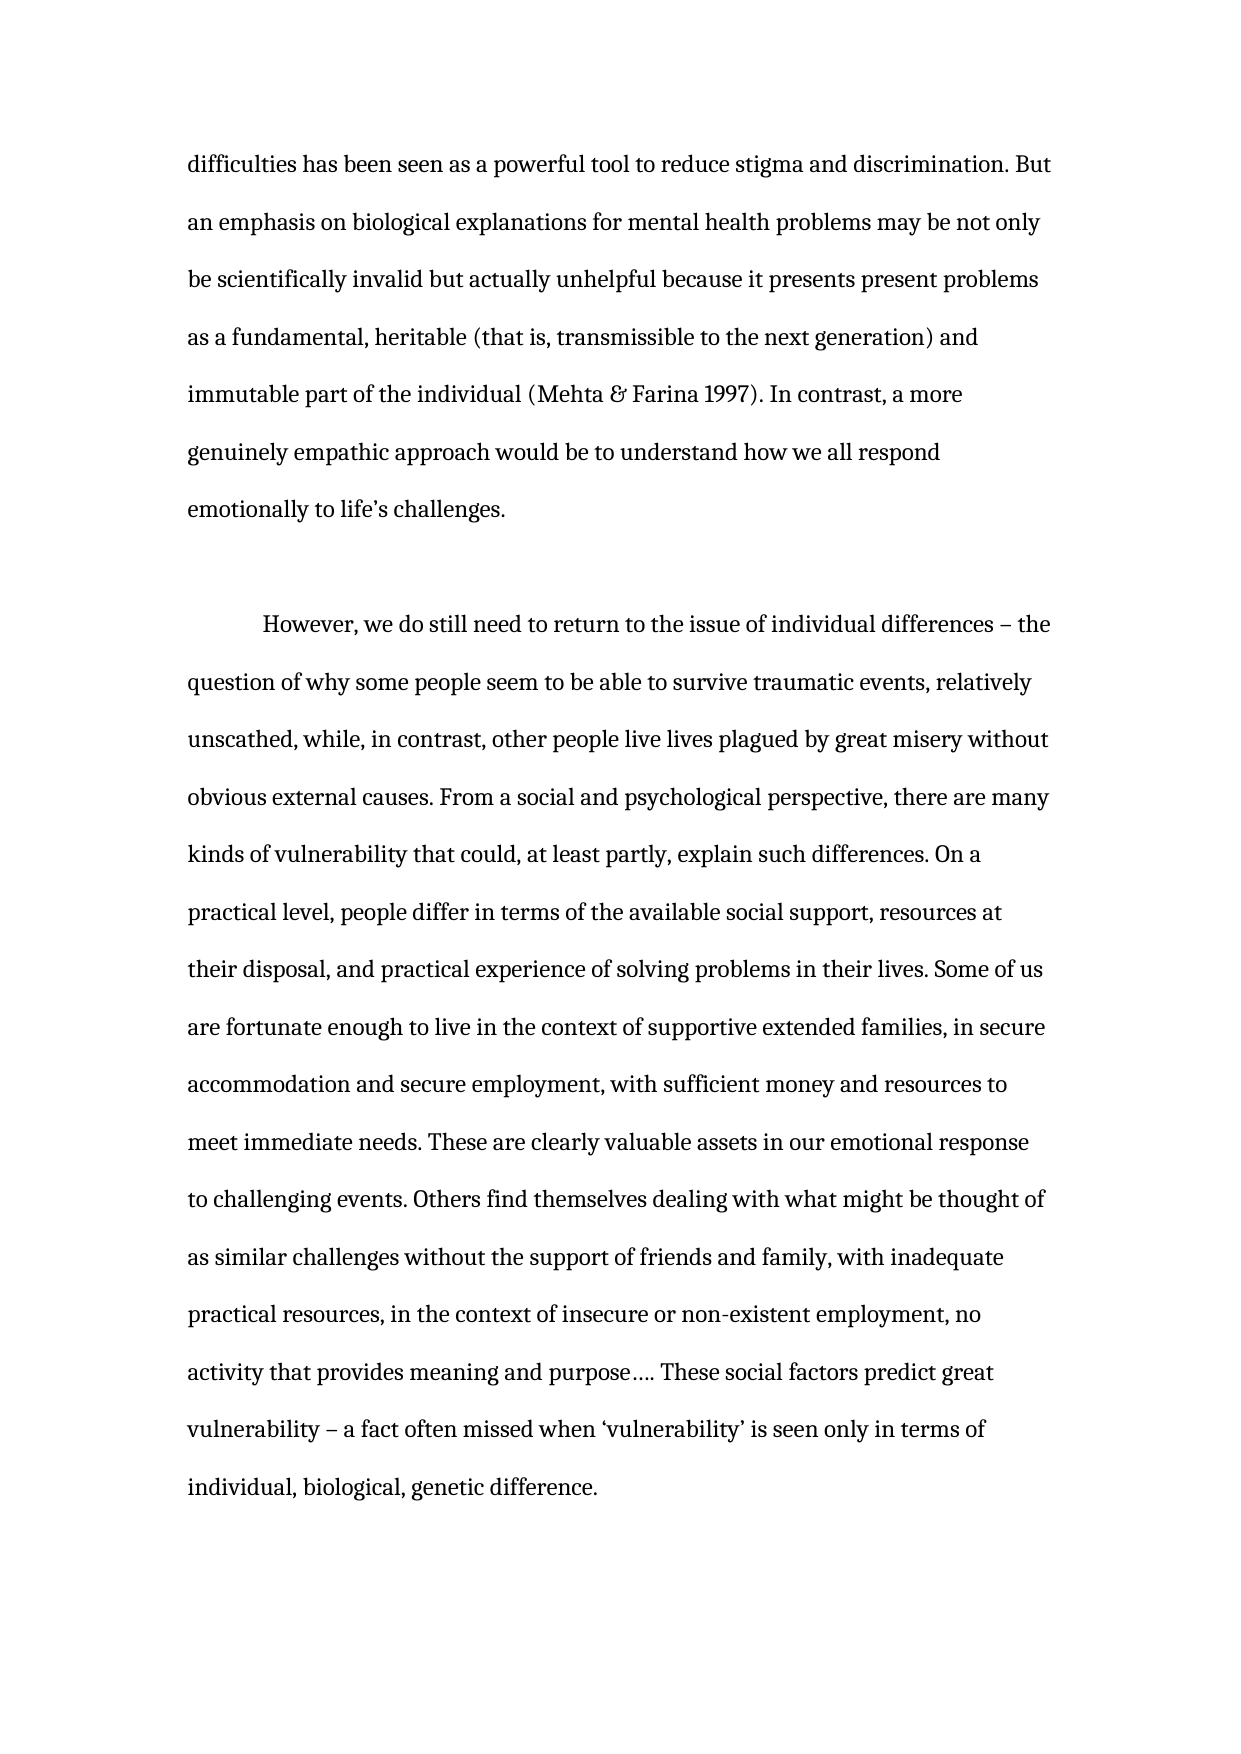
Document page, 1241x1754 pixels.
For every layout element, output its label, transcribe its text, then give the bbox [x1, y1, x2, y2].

text However, we do still need to return to the issue of individual differences – the question of why some people seem to be able to survive traumatic events, relatively unscathed, while, in contrast, other people live lives plagued by great misery without obvious external causes. From a social and psychological perspective, there are many kinds of vulnerability that could, at least partly, explain such differences. On a practical level, people differ in terms of the available social support, resources at their disposal, and practical experience of solving problems in their lives. Some of us are fortunate enough to live in the context of supportive extended families, in secure accommodation and secure employment, with sufficient money and resources to meet immediate needs. These are clearly valuable assets in our emotional response to challenging events. Others find themselves dealing with what might be thought of as similar challenges without the support of friends and family, with inadequate practical resources, in the context of insecure or non-existent employment, no activity that provides meaning and purpose…. These social factors predict great vulnerability – a fact often missed when ‘vulnerability’ is seen only in terms of individual, biological, genetic difference. [187, 610, 1053, 1501]
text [187, 150, 1053, 524]
